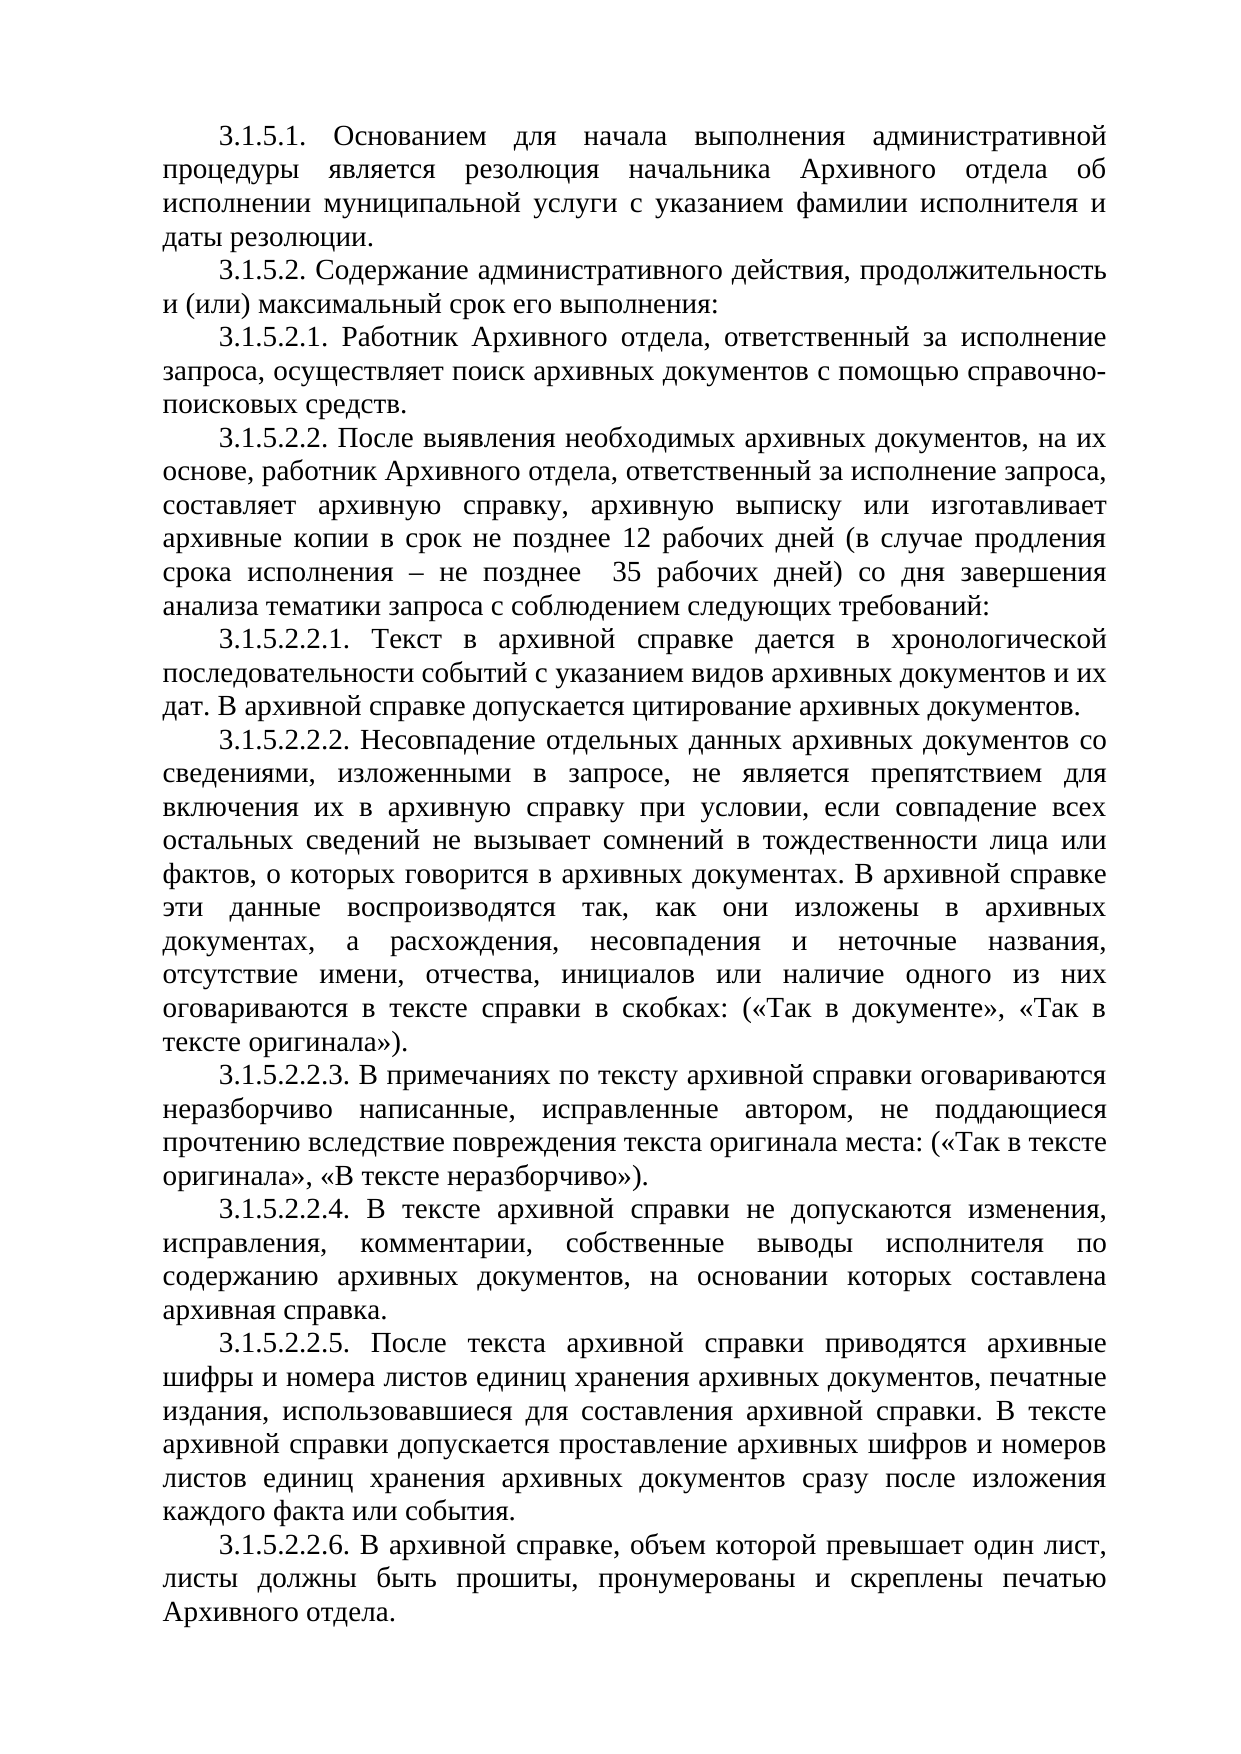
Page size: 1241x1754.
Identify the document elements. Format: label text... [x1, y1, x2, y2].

text 3.1.5.2.2. После выявления необходимых архивных документов, на их основе, работник Архивного отдела, ответственный за исполнение запроса, составляет архивную справку, архивную выписку или изготавливает архивные копии в срок не позднее 12 рабочих дней (в случае продления срока исполнения – не позднее 35 рабочих дней) со дня завершения анализа тематики запроса с соблюдением следующих требований: [162, 420, 1107, 621]
text 3.1.5.2.2.1. Текст в архивной справке дается в хронологической последовательности событий с указанием видов архивных документов и их дат. В архивной справке допускается цитирование архивных документов. [162, 621, 1107, 722]
text 3.1.5.2.2.2. Несовпадение отдельных данных архивных документов со сведениями, изложенными в запросе, не является препятствием для включения их в архивную справку при условии, если совпадение всех остальных сведений не вызывает сомнений в тождественности лица или фактов, о которых говорится в архивных документах. В архивной справке эти данные воспроизводятся так, как они изложены в архивных документах, а расхождения, несовпадения и неточные названия, отсутствие имени, отчества, инициалов или наличие одного из них оговариваются в тексте справки в скобках: («Так в документе», «Так в тексте оригинала»). [162, 722, 1107, 1057]
text 3.1.5.2.2.6. В архивной справке, объем которой превышает один лист, листы должны быть прошиты, пронумерованы и скреплены печатью Архивного отдела. [162, 1527, 1107, 1627]
text 3.1.5.1. Основанием для начала выполнения административной процедуры является резолюция начальника Архивного отдела об исполнении муниципальной услуги с указанием фамилии исполнителя и даты резолюции. [162, 118, 1107, 252]
text 3.1.5.2.2.5. После текста архивной справки приводятся архивные шифры и номера листов единиц хранения архивных документов, печатные издания, использовавшиеся для составления архивной справки. В тексте архивной справки допускается проставление архивных шифров и номеров листов единиц хранения архивных документов сразу после изложения каждого факта или события. [162, 1326, 1107, 1527]
text 3.1.5.2.2.3. В примечаниях по тексту архивной справки оговариваются неразборчиво написанные, исправленные автором, не поддающиеся прочтению вследствие повреждения текста оригинала места: («Так в тексте оригинала», «В тексте неразборчиво»). [162, 1057, 1107, 1191]
text 3.1.5.2. Содержание административного действия, продолжительность и (или) максимальный срок его выполнения: [162, 252, 1107, 319]
text 3.1.5.2.2.4. В тексте архивной справки не допускаются изменения, исправления, комментарии, собственные выводы исполнителя по содержанию архивных документов, на основании которых составлена архивная справка. [162, 1191, 1107, 1326]
text 3.1.5.2.1. Работник Архивного отдела, ответственный за исполнение запроса, осуществляет поиск архивных документов с помощью справочно-поисковых средств. [162, 319, 1107, 420]
